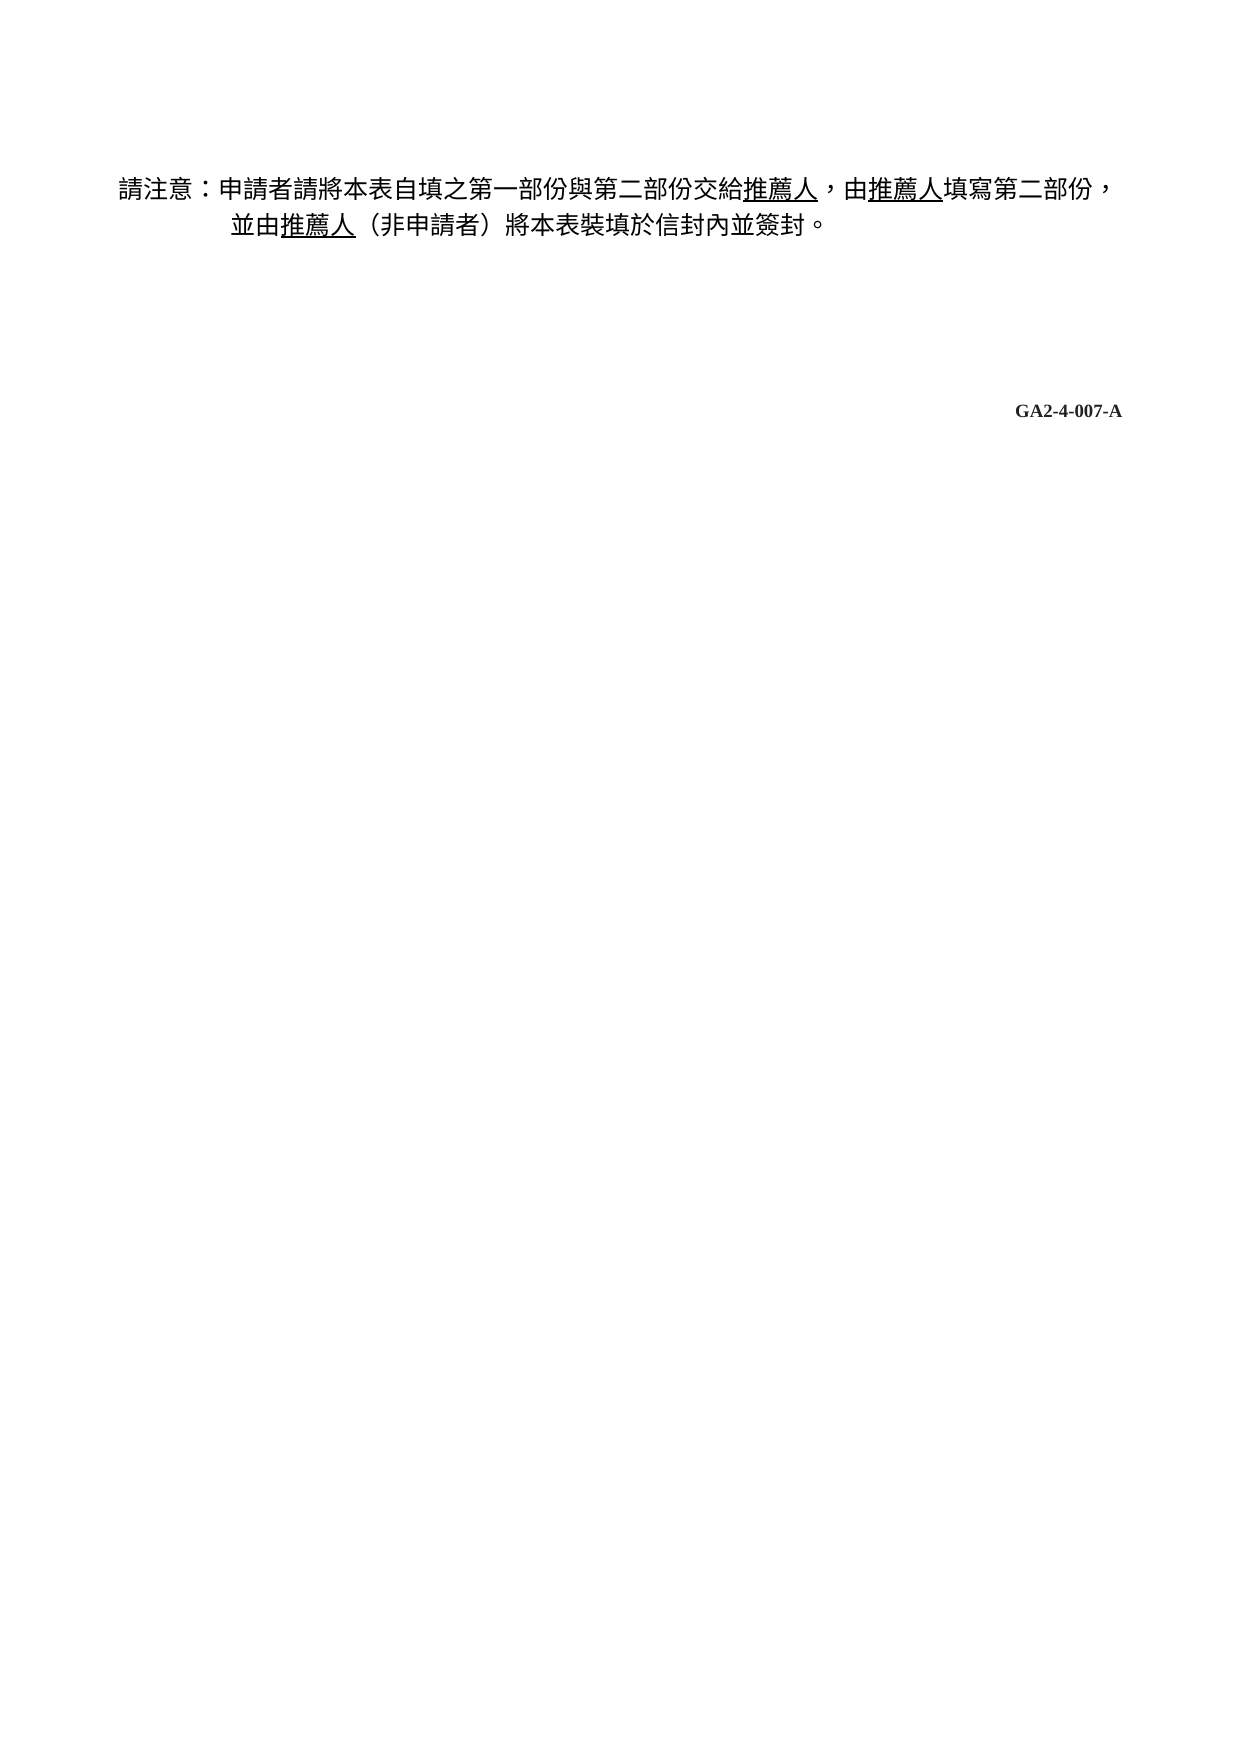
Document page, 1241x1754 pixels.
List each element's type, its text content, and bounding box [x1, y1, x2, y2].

text 請注意：申請者請將本表自填之第一部份與第二部份交給推薦人，由推薦人填寫第二部份，並由推薦人（非申請者）將本表裝填於信封內並簽封。 [118, 169, 1122, 242]
text GA2-4-007-A [118, 392, 1122, 429]
